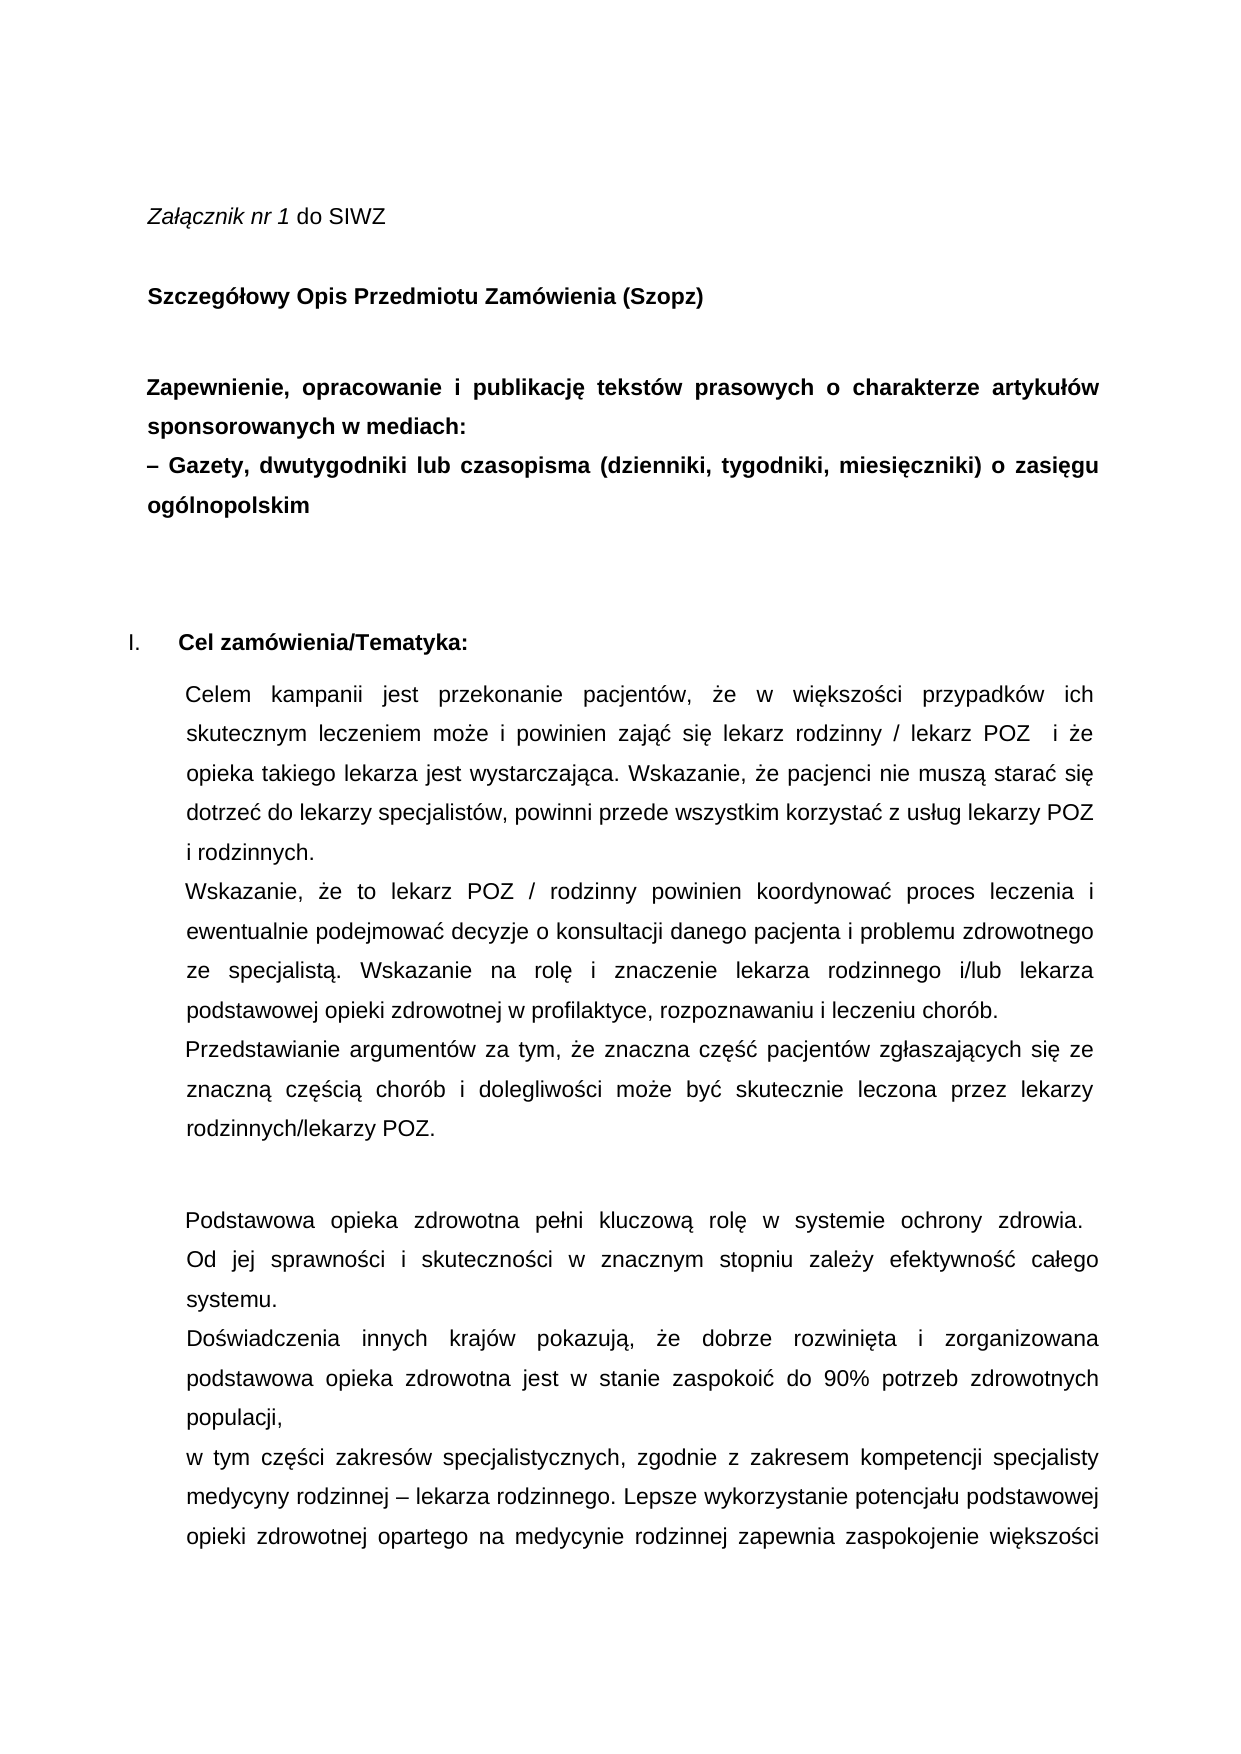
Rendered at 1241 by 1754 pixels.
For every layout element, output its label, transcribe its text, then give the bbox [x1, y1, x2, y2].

text Przedstawianie argumentów za tym, że znaczna część pacjentów zgłaszających się ze znaczną częścią chorób i dolegliwości może być skutecznie leczona przez lekarzy rodzinnych/lekarzy POZ. [185, 1036, 1094, 1142]
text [185, 1207, 1099, 1549]
text Wskazanie, że to lekarz POZ / rodzinny powinien koordynować proces leczenia i ewentualnie podejmować decyzje o konsultacji danego pacjenta i problemu zdrowotnego ze specjalistą. Wskazanie na rolę i znaczenie lekarza rodzinnego i/lub lekarza podstawowej opieki zdrowotnej w profilaktyce, rozpoznawaniu i leczeniu chorób. [185, 878, 1094, 1023]
text Zapewnienie, opracowanie i publikację tekstów prasowych o charakterze artykułów sponsorowanych w mediach: [146, 373, 1099, 439]
text Celem kampanii jest przekonanie pacjentów, że w większości przypadków ich skutecznym leczeniem może i powinien zająć się lekarz rodzinny / lekarz POZ i że opieka takiego lekarza jest wystarczająca. Wskazanie, że pacjenci nie muszą starać się dotrzeć do lekarzy specjalistów, powinni przede wszystkim korzystać z usług lekarzy POZ i rodzinnych. [185, 681, 1094, 865]
text Szczegółowy Opis Przedmiotu Zamówienia (Szopz) [147, 283, 1093, 309]
text – Gazety, dwutygodniki lub czasopisma (dzienniki, tygodniki, miesięczniki) o zasięgu ogólnopolskim [146, 452, 1099, 518]
list Cel zamówienia/Tematyka: [141, 629, 1099, 655]
text Załącznik nr 1 do SIWZ [147, 203, 1093, 229]
